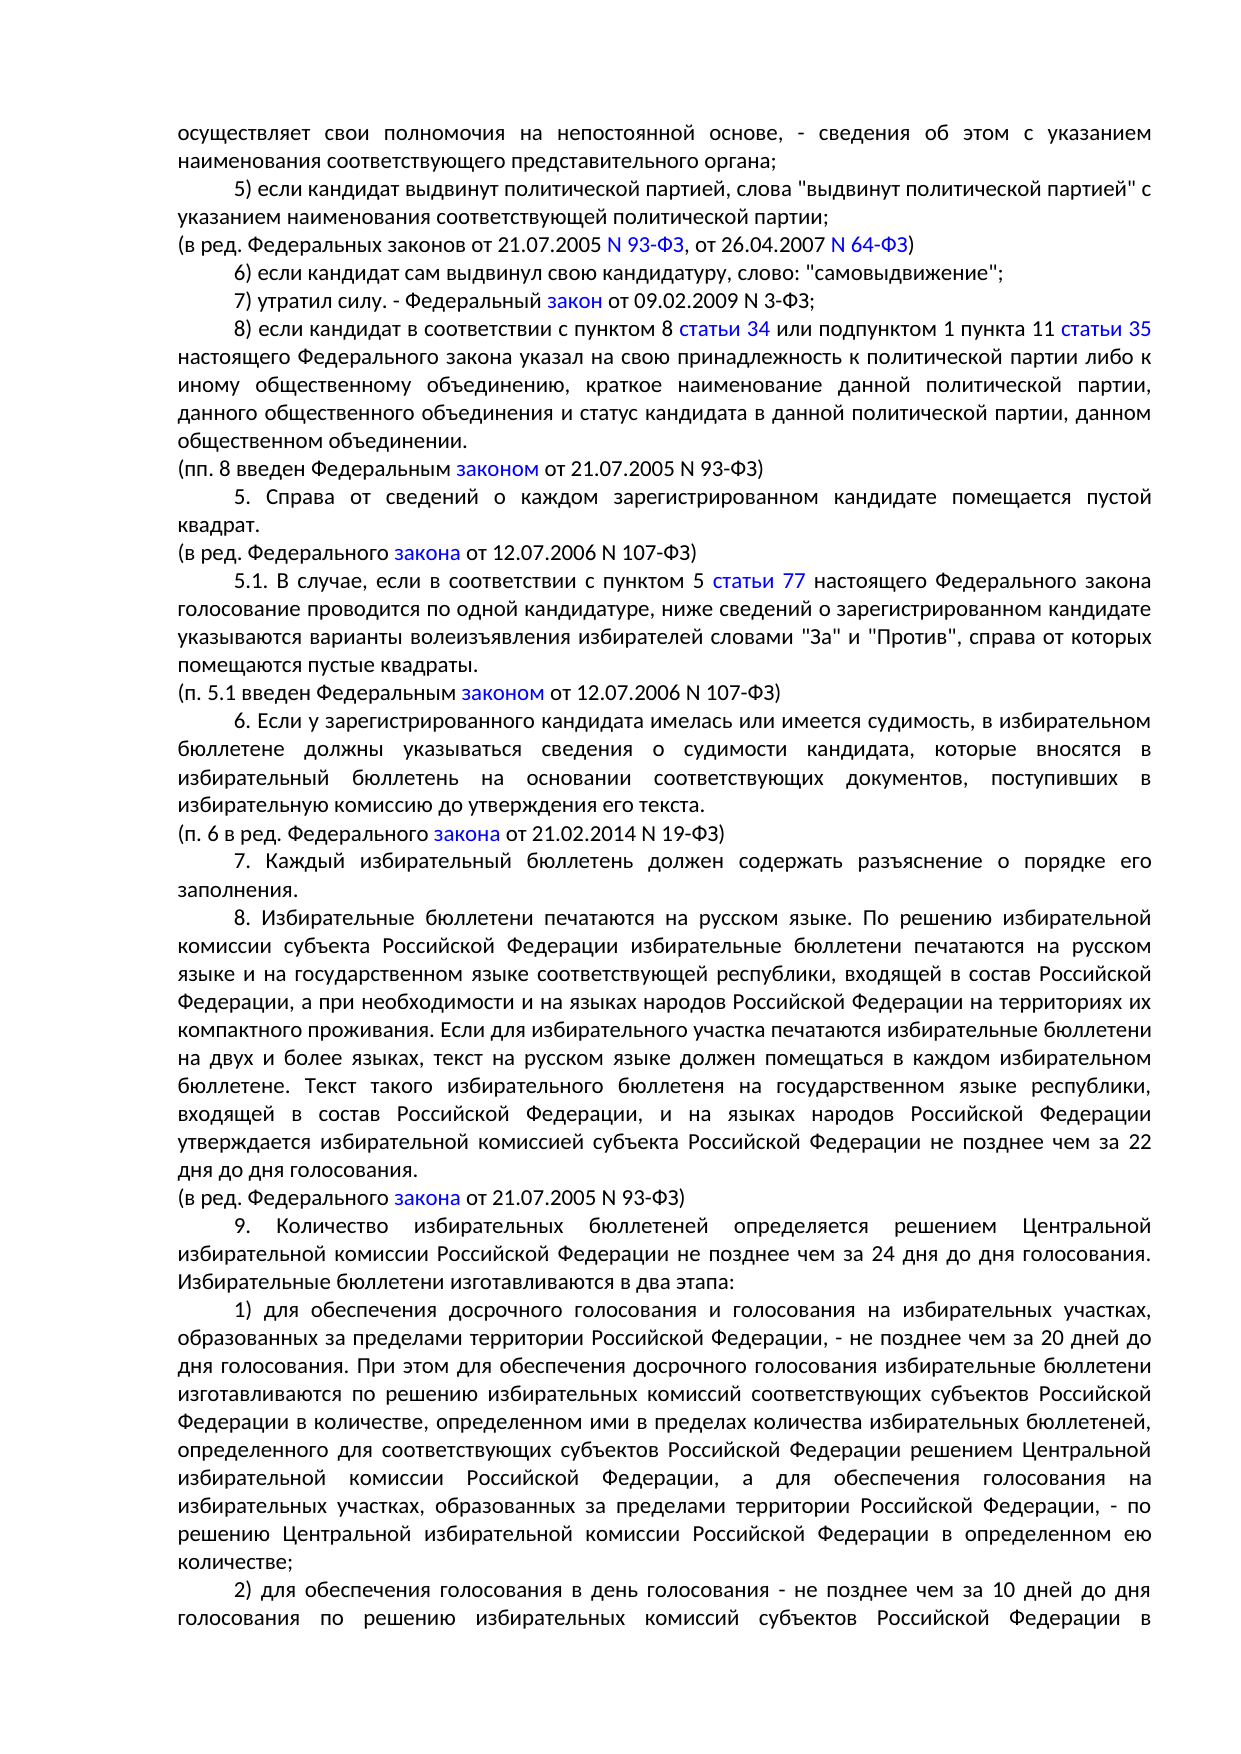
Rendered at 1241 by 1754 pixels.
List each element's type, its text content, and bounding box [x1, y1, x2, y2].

text (в ред. Федерального закона от 12.07.2006 N 107-ФЗ) [177, 538, 1152, 566]
text 6. Если у зарегистрированного кандидата имелась или имеется судимость, в избирательном бюллетене должны указываться сведения о судимости кандидата, которые вносятся в избирательный бюллетень на основании соответствующих документов, поступивших в избирательную комиссию до утверждения его текста. [177, 707, 1152, 819]
text 1) для обеспечения досрочного голосования и голосования на избирательных участках, образованных за пределами территории Российской Федерации, - не позднее чем за 20 дней до дня голосования. При этом для обеспечения досрочного голосования избирательные бюллетени изготавливаются по решению избирательных комиссий соответствующих субъектов Российской Федерации в количестве, определенном ими в пределах количества избирательных бюллетеней, определенного для соответствующих субъектов Российской Федерации решением Центральной избирательной комиссии Российской Федерации, а для обеспечения голосования на избирательных участках, образованных за пределами территории Российской Федерации, - по решению Центральной избирательной комиссии Российской Федерации в определенном ею количестве; [177, 1295, 1152, 1575]
text 7) утратил силу. - Федеральный закон от 09.02.2009 N 3-ФЗ; [177, 286, 1152, 314]
text 8. Избирательные бюллетени печатаются на русском языке. По решению избирательной комиссии субъекта Российской Федерации избирательные бюллетени печатаются на русском языке и на государственном языке соответствующей республики, входящей в состав Российской Федерации, а при необходимости и на языках народов Российской Федерации на территориях их компактного проживания. Если для избирательного участка печатаются избирательные бюллетени на двух и более языках, текст на русском языке должен помещаться в каждом избирательном бюллетене. Текст такого избирательного бюллетеня на государственном языке республики, входящей в состав Российской Федерации, и на языках народов Российской Федерации утверждается избирательной комиссией субъекта Российской Федерации не позднее чем за 22 дня до дня голосования. [177, 903, 1152, 1183]
text 5.1. В случае, если в соответствии с пунктом 5 статьи 77 настоящего Федерального закона голосование проводится по одной кандидатуре, ниже сведений о зарегистрированном кандидате указываются варианты волеизъявления избирателей словами "За" и "Против", справа от которых помещаются пустые квадраты. [177, 566, 1152, 678]
text (п. 5.1 введен Федеральным законом от 12.07.2006 N 107-ФЗ) [177, 678, 1152, 707]
text 9. Количество избирательных бюллетеней определяется решением Центральной избирательной комиссии Российской Федерации не позднее чем за 24 дня до дня голосования. Избирательные бюллетени изготавливаются в два этапа: [177, 1211, 1152, 1295]
text (п. 6 в ред. Федерального закона от 21.02.2014 N 19-ФЗ) [177, 819, 1152, 847]
text 5. Справа от сведений о каждом зарегистрированном кандидате помещается пустой квадрат. [177, 482, 1152, 538]
text (пп. 8 введен Федеральным законом от 21.07.2005 N 93-ФЗ) [177, 454, 1152, 482]
text 8) если кандидат в соответствии с пунктом 8 статьи 34 или подпунктом 1 пункта 11 статьи 35 настоящего Федерального закона указал на свою принадлежность к политической партии либо к иному общественному объединению, краткое наименование данной политической партии, данного общественного объединения и статус кандидата в данной политической партии, данном общественном объединении. [177, 314, 1152, 454]
text (в ред. Федеральных законов от 21.07.2005 N 93-ФЗ, от 26.04.2007 N 64-ФЗ) [177, 230, 1152, 258]
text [177, 1575, 1152, 1631]
text 5) если кандидат выдвинут политической партией, слова "выдвинут политической партией" с указанием наименования соответствующей политической партии; [177, 174, 1152, 230]
text 7. Каждый избирательный бюллетень должен содержать разъяснение о порядке его заполнения. [177, 847, 1152, 903]
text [177, 118, 1152, 174]
text (в ред. Федерального закона от 21.07.2005 N 93-ФЗ) [177, 1183, 1152, 1211]
text 6) если кандидат сам выдвинул свою кандидатуру, слово: "самовыдвижение"; [177, 258, 1152, 286]
